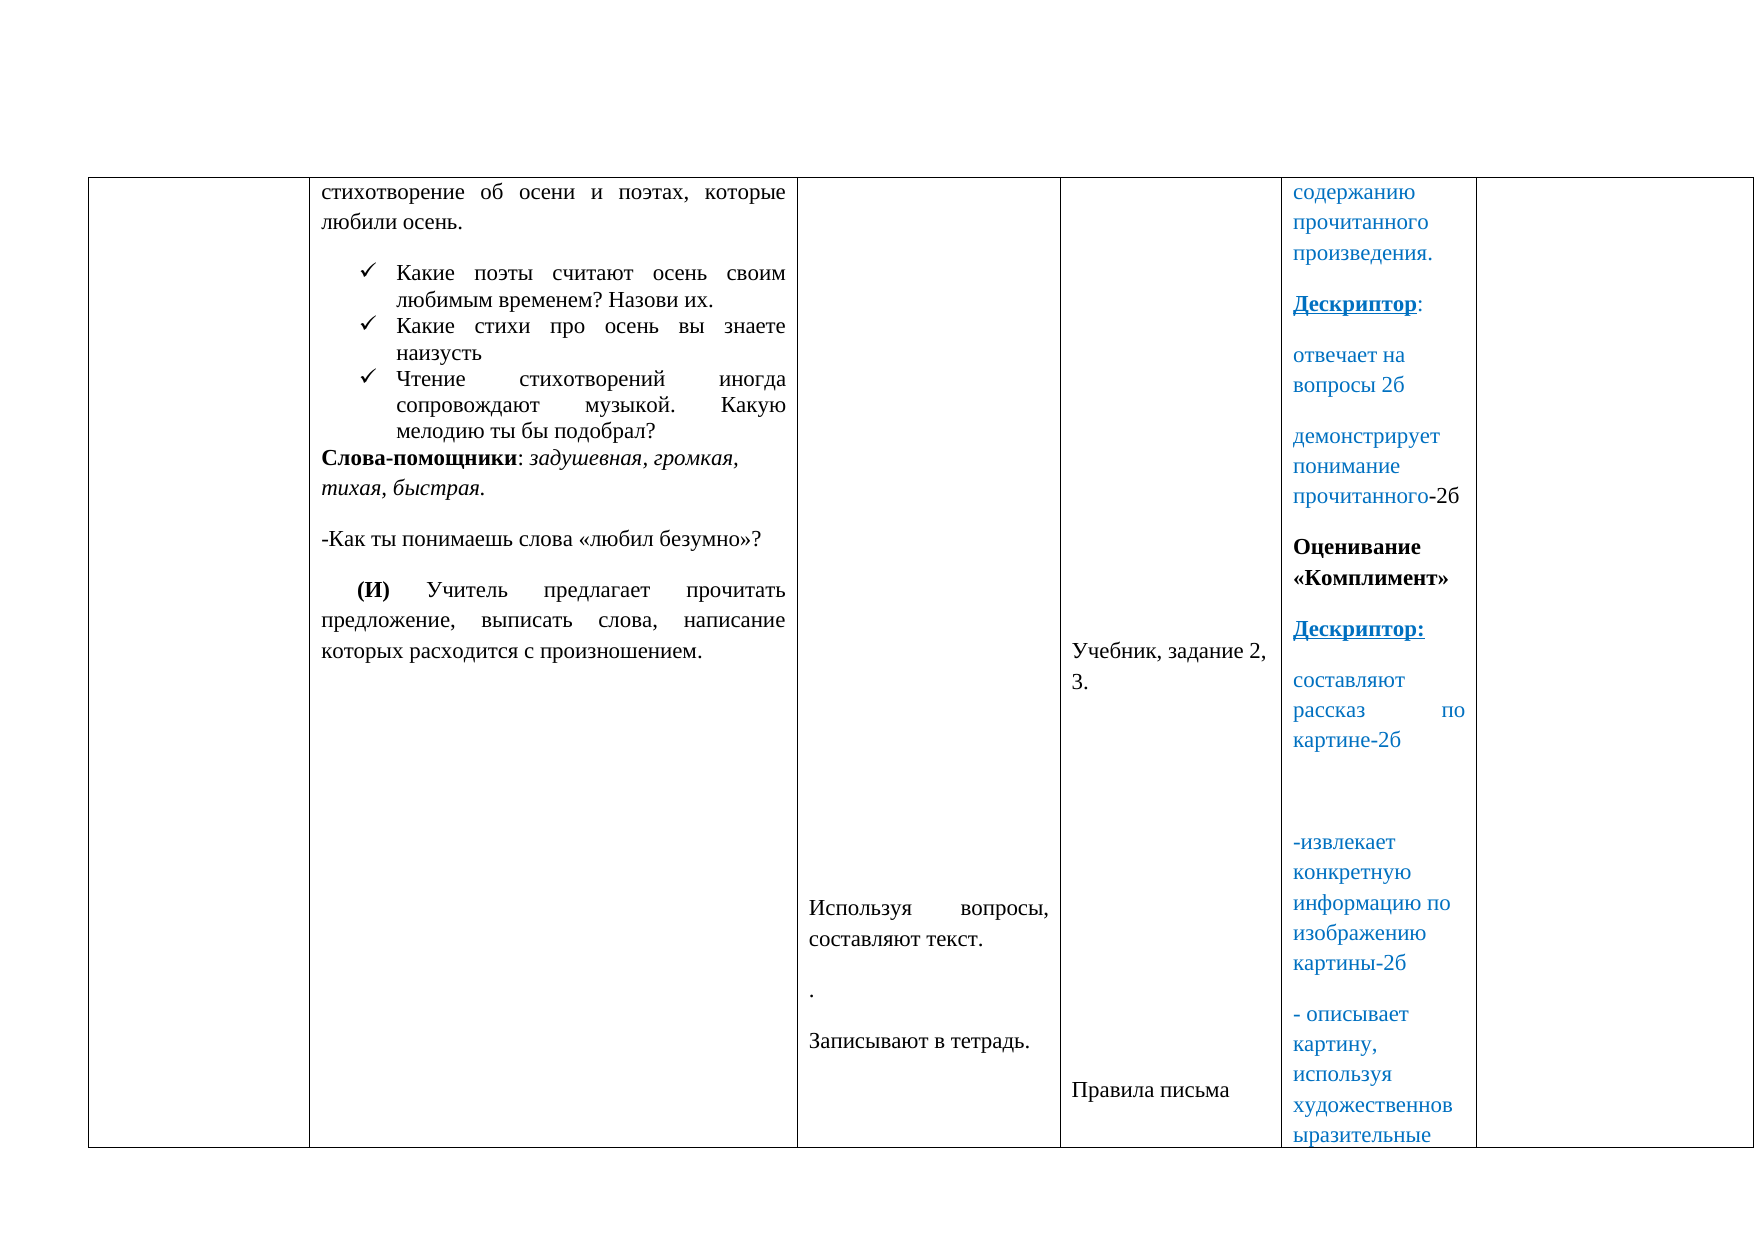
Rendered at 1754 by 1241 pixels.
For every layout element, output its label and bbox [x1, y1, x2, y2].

table_cell [89, 178, 309, 1147]
table_cell [798, 178, 1060, 1147]
table_cell [1282, 178, 1476, 1147]
table_cell [1477, 178, 1753, 1147]
table_cell [310, 178, 797, 1147]
table_cell [1061, 178, 1281, 1147]
